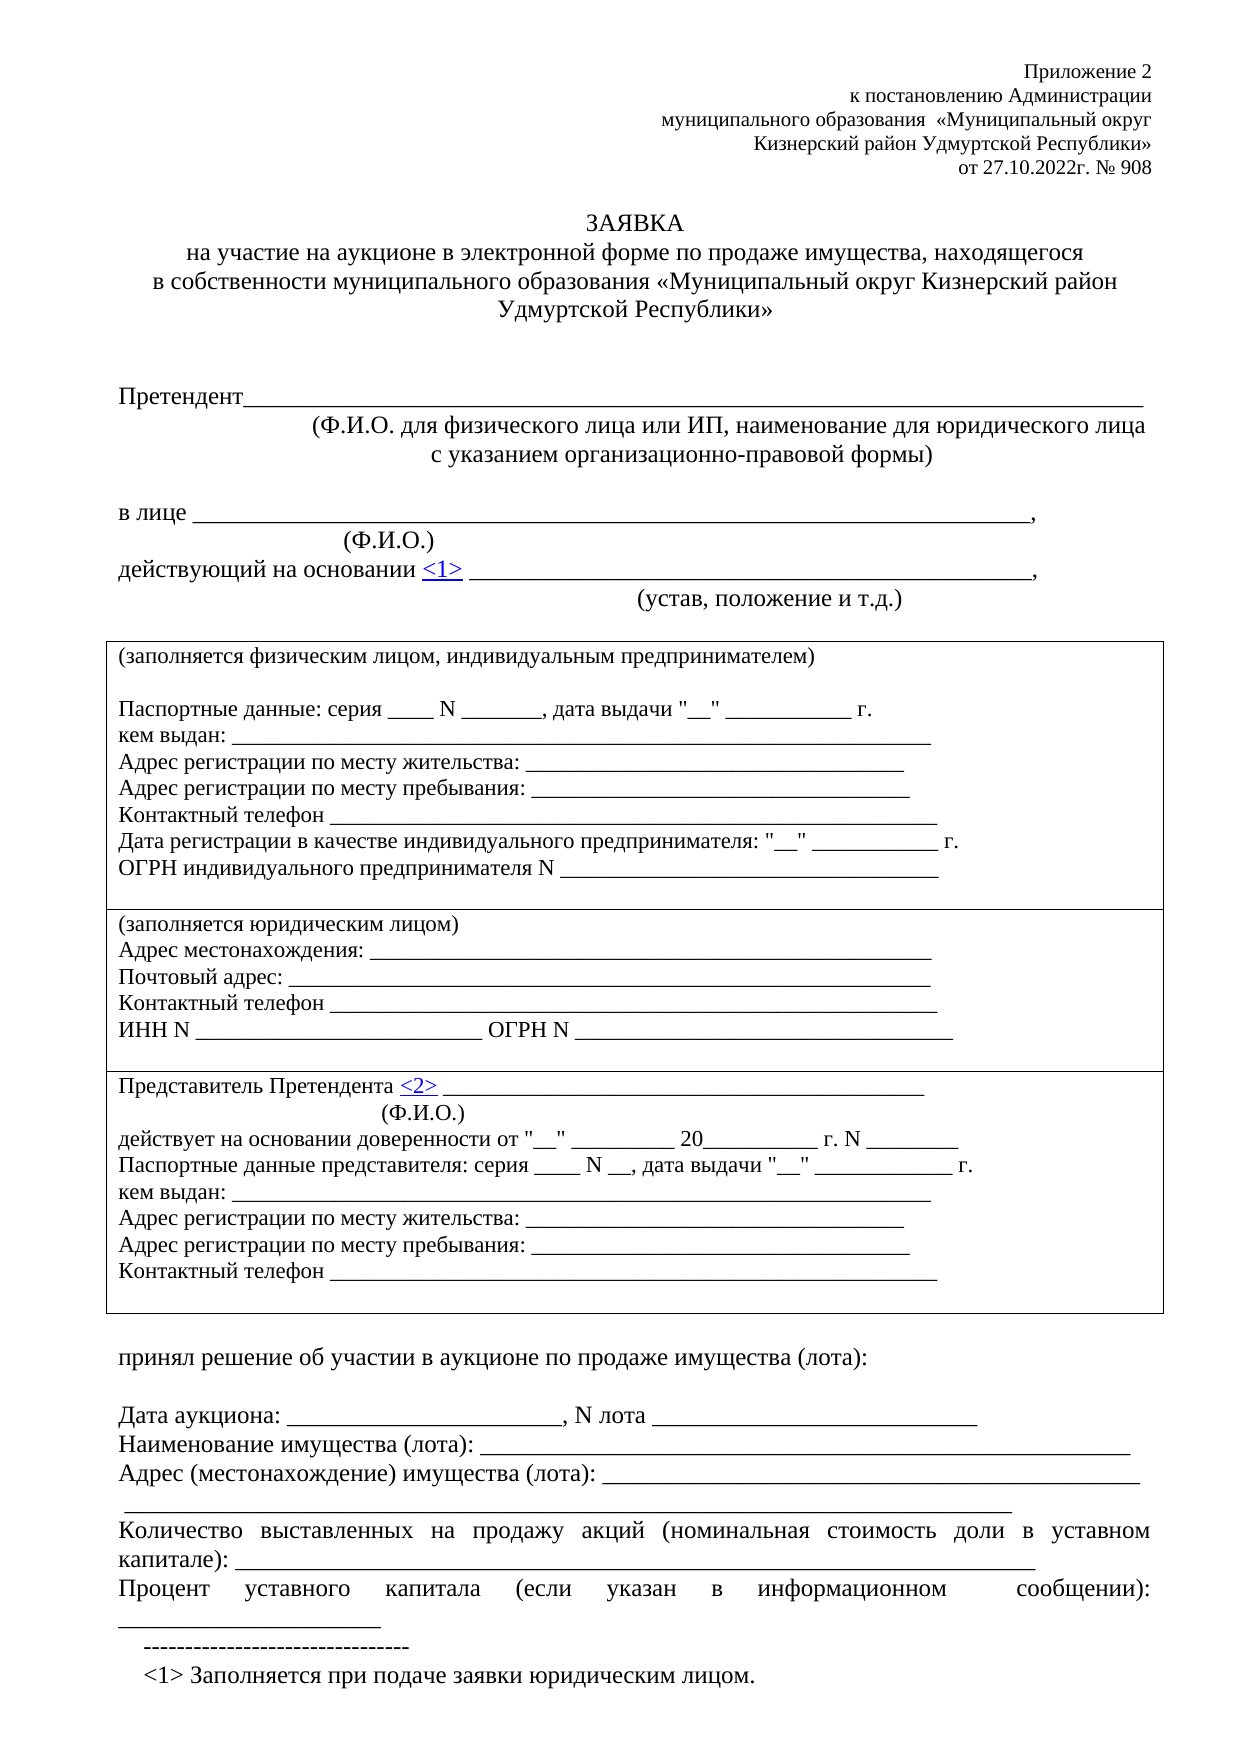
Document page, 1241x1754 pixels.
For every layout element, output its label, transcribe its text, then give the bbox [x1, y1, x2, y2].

text (Ф.И.О. для физического лица или ИП, наименование для юридического лица [118, 410, 1152, 439]
text в лице ___________________________________________________________________, [118, 497, 1152, 525]
text Претендент________________________________________________________________________ [118, 381, 1152, 410]
text _______________________________________________________________________ [118, 1487, 1152, 1516]
text ЗАЯВКА [118, 208, 1152, 237]
table_cell Представитель Претендента <2> __________________________________________ (Ф.И.О.) действует на основании доверенности от "__" _________ 20__________ г. N ________ Паспортные данные представителя: серия ____ N __, дата выдачи "__" ____________ г. кем выдан: _____________________________________________________________ Адрес регистрации по месту жительства: _________________________________ Адрес регистрации по месту пребывания: _________________________________ Контактный телефон _____________________________________________________ [107, 1072, 1163, 1313]
text -------------------------------- [118, 1631, 1152, 1659]
text Дата аукциона: ______________________, N лота __________________________ [118, 1400, 1152, 1429]
text Количество выставленных на продажу акций (номинальная стоимость доли в уставном капитале): ________________________________________________________________ [118, 1516, 1152, 1573]
text от 27.10.2022г. № 908 [118, 155, 1152, 179]
text принял решение об участии в аукционе по продаже имущества (лота): [118, 1342, 1152, 1371]
text (Ф.И.О.) [118, 525, 1152, 554]
text Наименование имущества (лота): ____________________________________________________ [118, 1429, 1152, 1458]
text с указанием организационно-правовой формы) [118, 439, 1152, 468]
text Процент уставного капитала (если указан в информационном сообщении): _____________________ [118, 1573, 1152, 1631]
table_cell (заполняется юридическим лицом) Адрес местонахождения: _________________________________________________ Почтовый адрес: ________________________________________________________ Контактный телефон _____________________________________________________ ИНН N _________________________ ОГРН N _________________________________ [107, 910, 1163, 1071]
table_header (заполняется физическим лицом, индивидуальным предпринимателем) Паспортные данные: серия ____ N _______, дата выдачи "__" ___________ г. кем выдан: _____________________________________________________________ Адрес регистрации по месту жительства: _________________________________ Адрес регистрации по месту пребывания: _________________________________ Контактный телефон _____________________________________________________ Дата регистрации в качестве индивидуального предпринимателя: "__" ___________ г. ОГРН индивидуального предпринимателя N _________________________________ [107, 642, 1163, 909]
text действующий на основании <1> _____________________________________________, [118, 554, 1152, 583]
text (устав, положение и т.д.) [118, 583, 1152, 612]
text муниципального образования «Муниципальный округ [118, 107, 1152, 131]
text Адрес (местонахождение) имущества (лота): ___________________________________________ [118, 1458, 1152, 1487]
text на участие на аукционе в электронной форме по продаже имущества, находящегося [118, 237, 1152, 266]
text Кизнерский район Удмуртской Республики» [118, 131, 1152, 155]
text Приложение 2 [118, 59, 1152, 83]
text к постановлению Администрации [118, 83, 1152, 107]
text <1> Заполняется при подаче заявки юридическим лицом. [118, 1660, 1152, 1688]
text в собственности муниципального образования «Муниципальный округ Кизнерский район Удмуртской Республики» [118, 266, 1152, 323]
